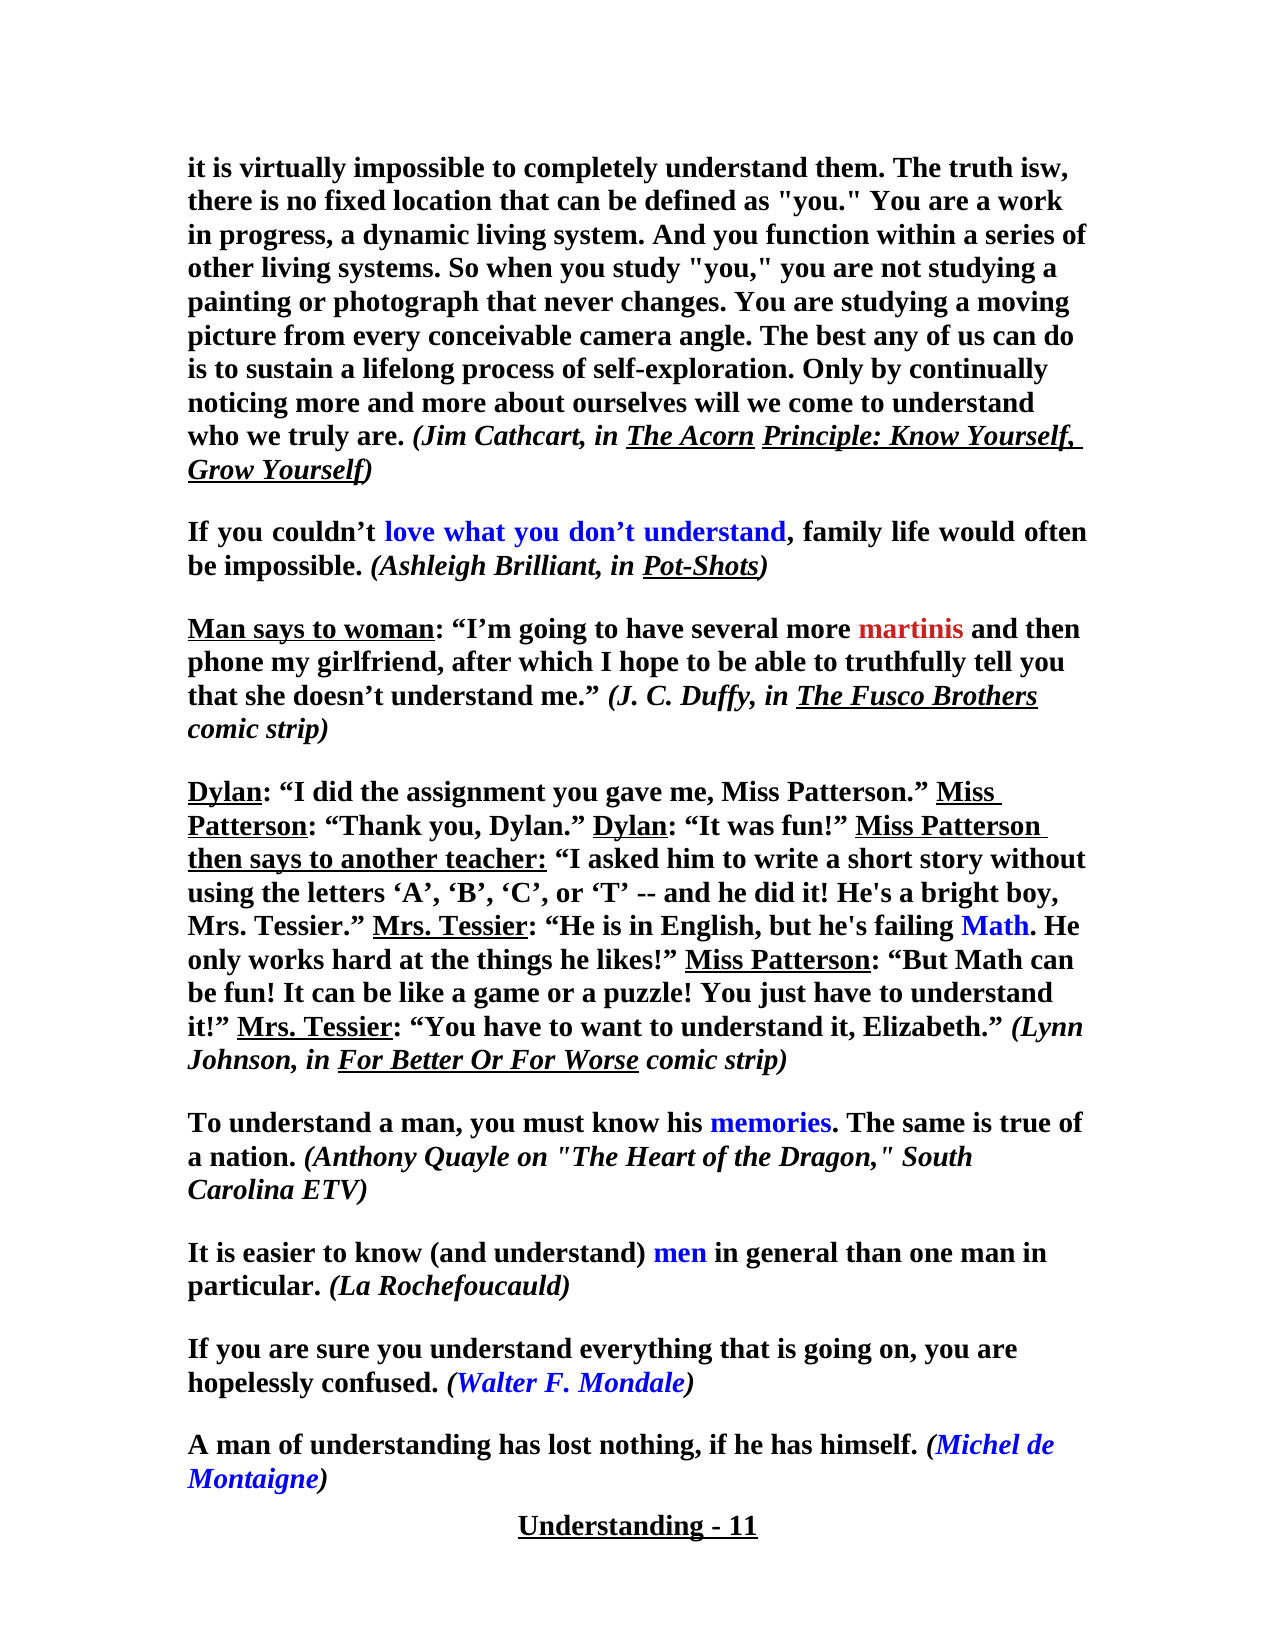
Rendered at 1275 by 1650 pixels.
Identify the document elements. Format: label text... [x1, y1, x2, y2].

text To understand a man, you must know his memories. The same is true of a nation. (Anthony Quayle on "The Heart of the Dragon," South Carolina ETV) [187, 1105, 1087, 1206]
text If you couldn’t love what you don’t understand, family life would often be impossible. (Ashleigh Brilliant, in Pot-Shots) [187, 514, 1087, 582]
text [187, 150, 1087, 485]
text Dylan: “I did the assignment you gave me, Miss Patterson.” Miss Patterson: “Thank you, Dylan.” Dylan: “It was fun!” Miss Patterson then says to another teacher: “I asked him to write a short story without using the letters ‘A’, ‘B’, ‘C’, or ‘T’ -- and he did it! He's a bright boy, Mrs. Tessier.” Mrs. Tessier: “He is in English, but he's failing Math. He only works hard at the things he likes!” Miss Patterson: “But Math can be fun! It can be like a game or a puzzle! You just have to understand it!” Mrs. Tessier: “You have to want to understand it, Elizabeth.” (Lynn Johnson, in For Better Or For Worse comic strip) [187, 774, 1087, 1076]
text It is easier to know (and understand) men in general than one man in particular. (La Rochefoucauld) [187, 1235, 1087, 1302]
text If you are sure you understand everything that is going on, you are hopelessly confused. (Walter F. Mondale) [187, 1331, 1087, 1398]
text Man says to woman: “I’m going to have several more martinis and then phone my girlfriend, after which I hope to be able to truthfully tell you that she doesn’t understand me.” (J. C. Duffy, in The Fusco Brothers comic strip) [187, 611, 1087, 745]
text A man of understanding has lost nothing, if he has himself. (Michel de Montaigne) [187, 1427, 1087, 1494]
